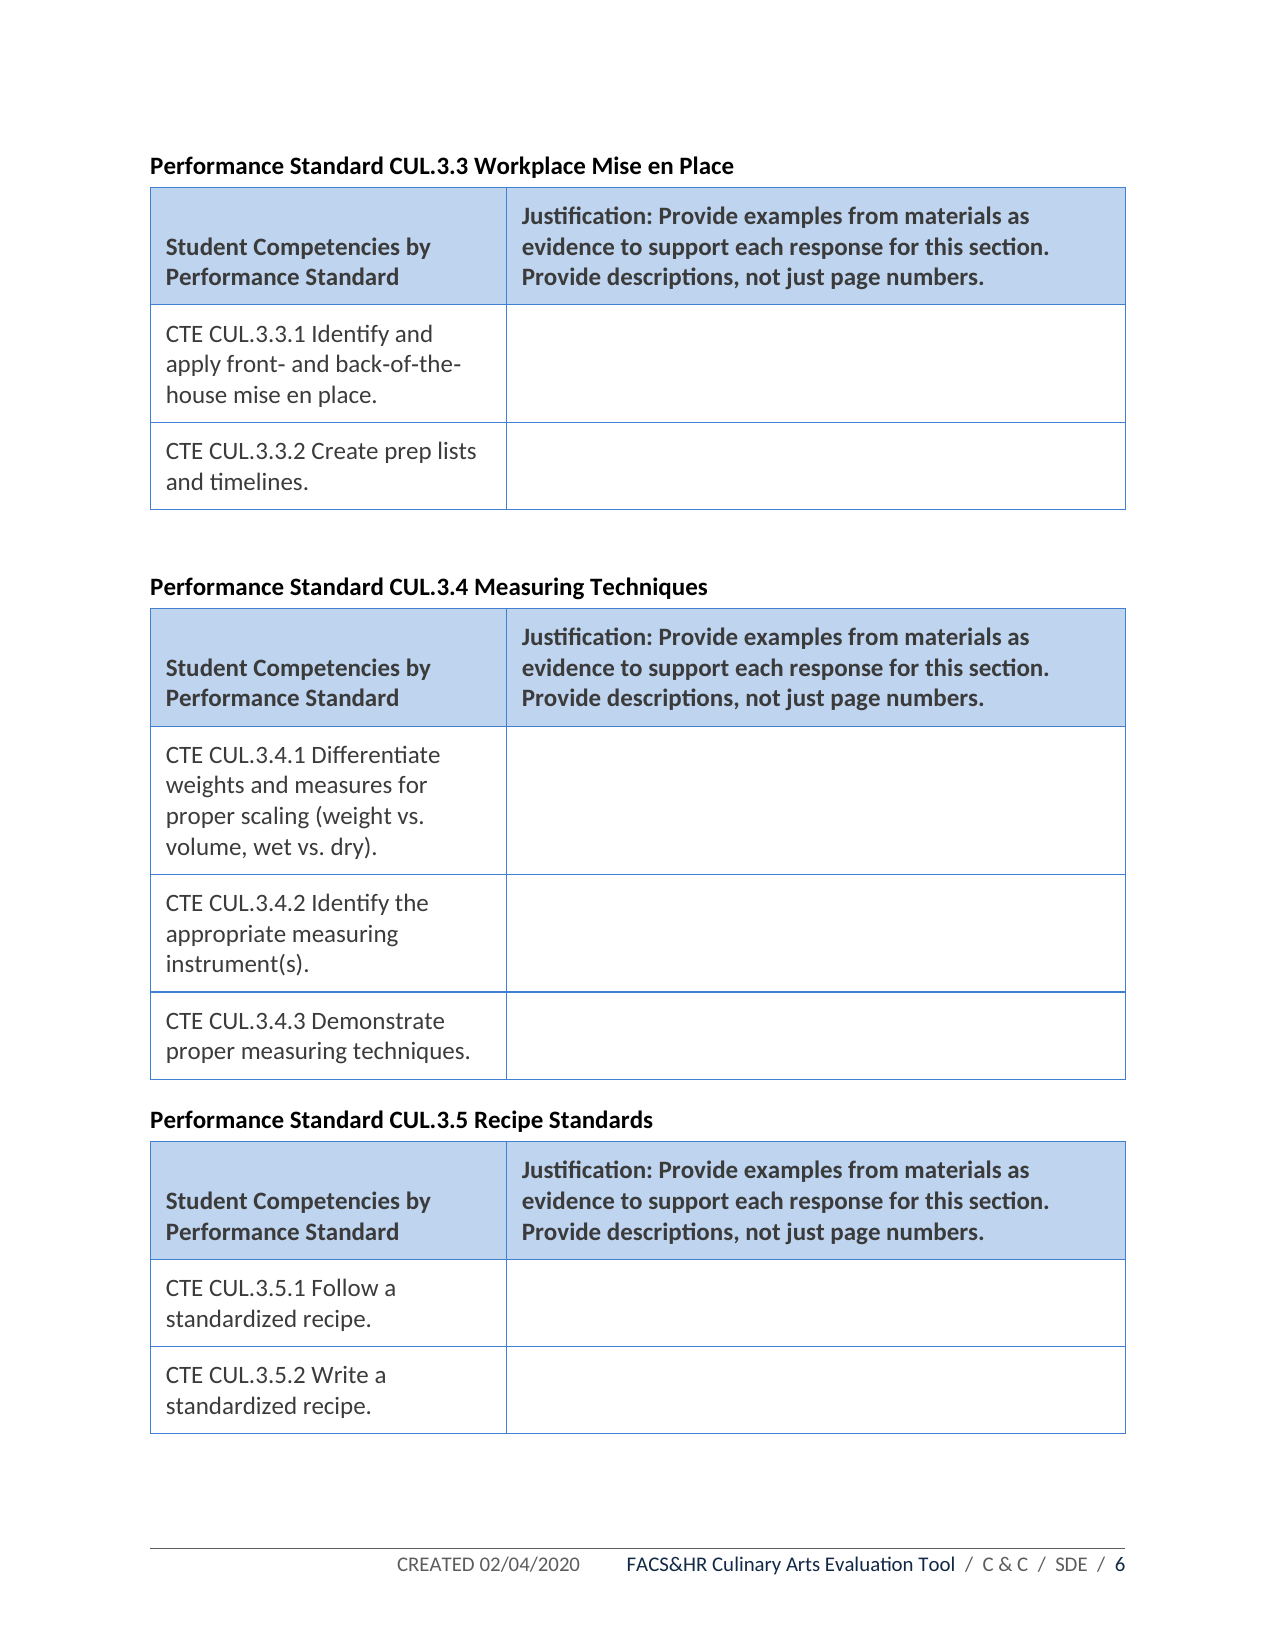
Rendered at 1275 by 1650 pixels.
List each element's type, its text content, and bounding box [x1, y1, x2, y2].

table_cell CTE CUL.3.4.3 Demonstrate proper measuring techniques. [151, 993, 506, 1078]
table_cell [507, 875, 1125, 991]
table_cell [507, 423, 1125, 509]
table_cell CTE CUL.3.3.1 Identify and apply front‐ and back‐of‐the‐house mise en place. [151, 305, 506, 422]
table_cell [507, 1347, 1125, 1433]
table_cell CTE CUL.3.4.2 Identify the appropriate measuring instrument(s). [151, 875, 506, 991]
table_cell CTE CUL.3.5.1 Follow a standardized recipe. [151, 1260, 506, 1346]
table_header Justification: Provide examples from materials as evidence to support each response for this section. Provide descriptions, not just page numbers. [507, 609, 1125, 726]
table_cell [507, 305, 1125, 422]
table_cell CTE CUL.3.4.1 Differentiate weights and measures for proper scaling (weight vs. volume, wet vs. dry). [151, 727, 506, 874]
table_cell [507, 993, 1125, 1078]
table_cell [507, 727, 1125, 874]
table_header Student Competencies by Performance Standard [151, 609, 506, 726]
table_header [151, 1142, 506, 1259]
subtitle Performance Standard CUL.3.5 Recipe Standards [150, 1104, 1125, 1135]
table_cell [507, 1260, 1125, 1346]
table_header Student Competencies by Performance Standard [151, 188, 506, 304]
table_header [507, 1142, 1125, 1259]
subtitle Performance Standard CUL.3.4 Measuring Techniques [150, 571, 1125, 602]
table_cell CTE CUL.3.5.2 Write a standardized recipe. [151, 1347, 506, 1433]
subtitle Performance Standard CUL.3.3 Workplace Mise en Place [150, 150, 1125, 181]
table_cell CTE CUL.3.3.2 Create prep lists and timelines. [151, 423, 506, 509]
table_header Justification: Provide examples from materials as evidence to support each response for this section. Provide descriptions, not just page numbers. [507, 188, 1125, 304]
